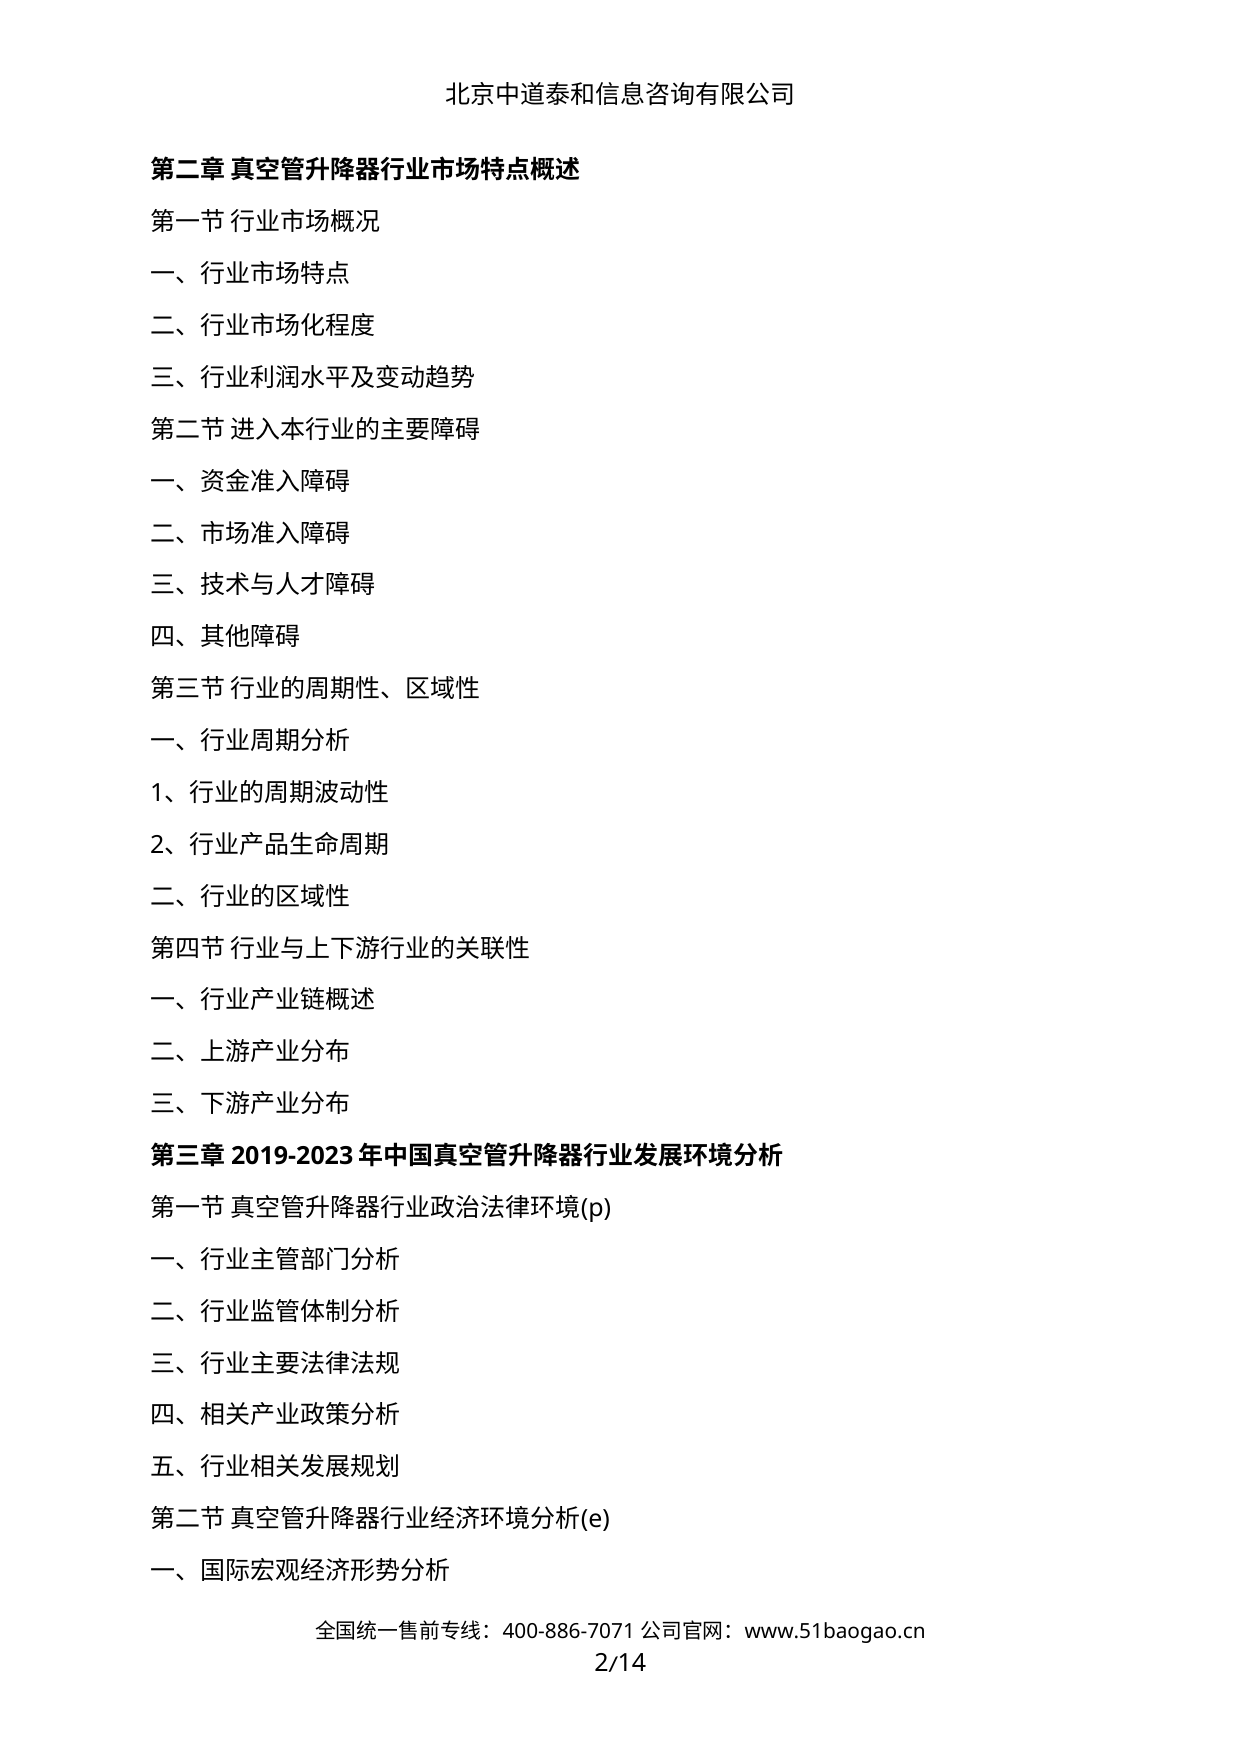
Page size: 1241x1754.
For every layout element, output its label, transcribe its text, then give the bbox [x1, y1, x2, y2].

text 一、行业市场特点 [150, 254, 1090, 290]
text 二、市场准入障碍 [150, 513, 1090, 549]
text 三、下游产业分布 [150, 1084, 1090, 1120]
text 一、行业周期分析 [150, 721, 1090, 757]
text 一、行业产业链概述 [150, 980, 1090, 1016]
text 第一节 行业市场概况 [150, 202, 1090, 238]
text 第四节 行业与上下游行业的关联性 [150, 928, 1090, 964]
text 第二章 真空管升降器行业市场特点概述 [150, 150, 1090, 186]
text 第二节 进入本行业的主要障碍 [150, 409, 1090, 446]
text 1、行业的周期波动性 [150, 772, 1090, 809]
text 第三章 2019-2023年中国真空管升降器行业发展环境分析 [150, 1136, 1090, 1172]
text 四、其他障碍 [150, 617, 1090, 653]
text 一、国际宏观经济形势分析 [150, 1551, 1090, 1587]
text 2、行业产品生命周期 [150, 824, 1090, 861]
text 三、技术与人才障碍 [150, 565, 1090, 601]
text 第二节 真空管升降器行业经济环境分析(e) [150, 1499, 1090, 1535]
text 三、行业主要法律法规 [150, 1343, 1090, 1379]
text 二、行业的区域性 [150, 876, 1090, 912]
text 五、行业相关发展规划 [150, 1447, 1090, 1483]
text 四、相关产业政策分析 [150, 1395, 1090, 1431]
text 第三节 行业的周期性、区域性 [150, 669, 1090, 705]
text 二、行业监管体制分析 [150, 1291, 1090, 1327]
text 一、行业主管部门分析 [150, 1239, 1090, 1276]
text 二、上游产业分布 [150, 1032, 1090, 1068]
text 三、行业利润水平及变动趋势 [150, 357, 1090, 394]
text 一、资金准入障碍 [150, 461, 1090, 497]
text 第一节 真空管升降器行业政治法律环境(p) [150, 1187, 1090, 1224]
text 二、行业市场化程度 [150, 306, 1090, 342]
